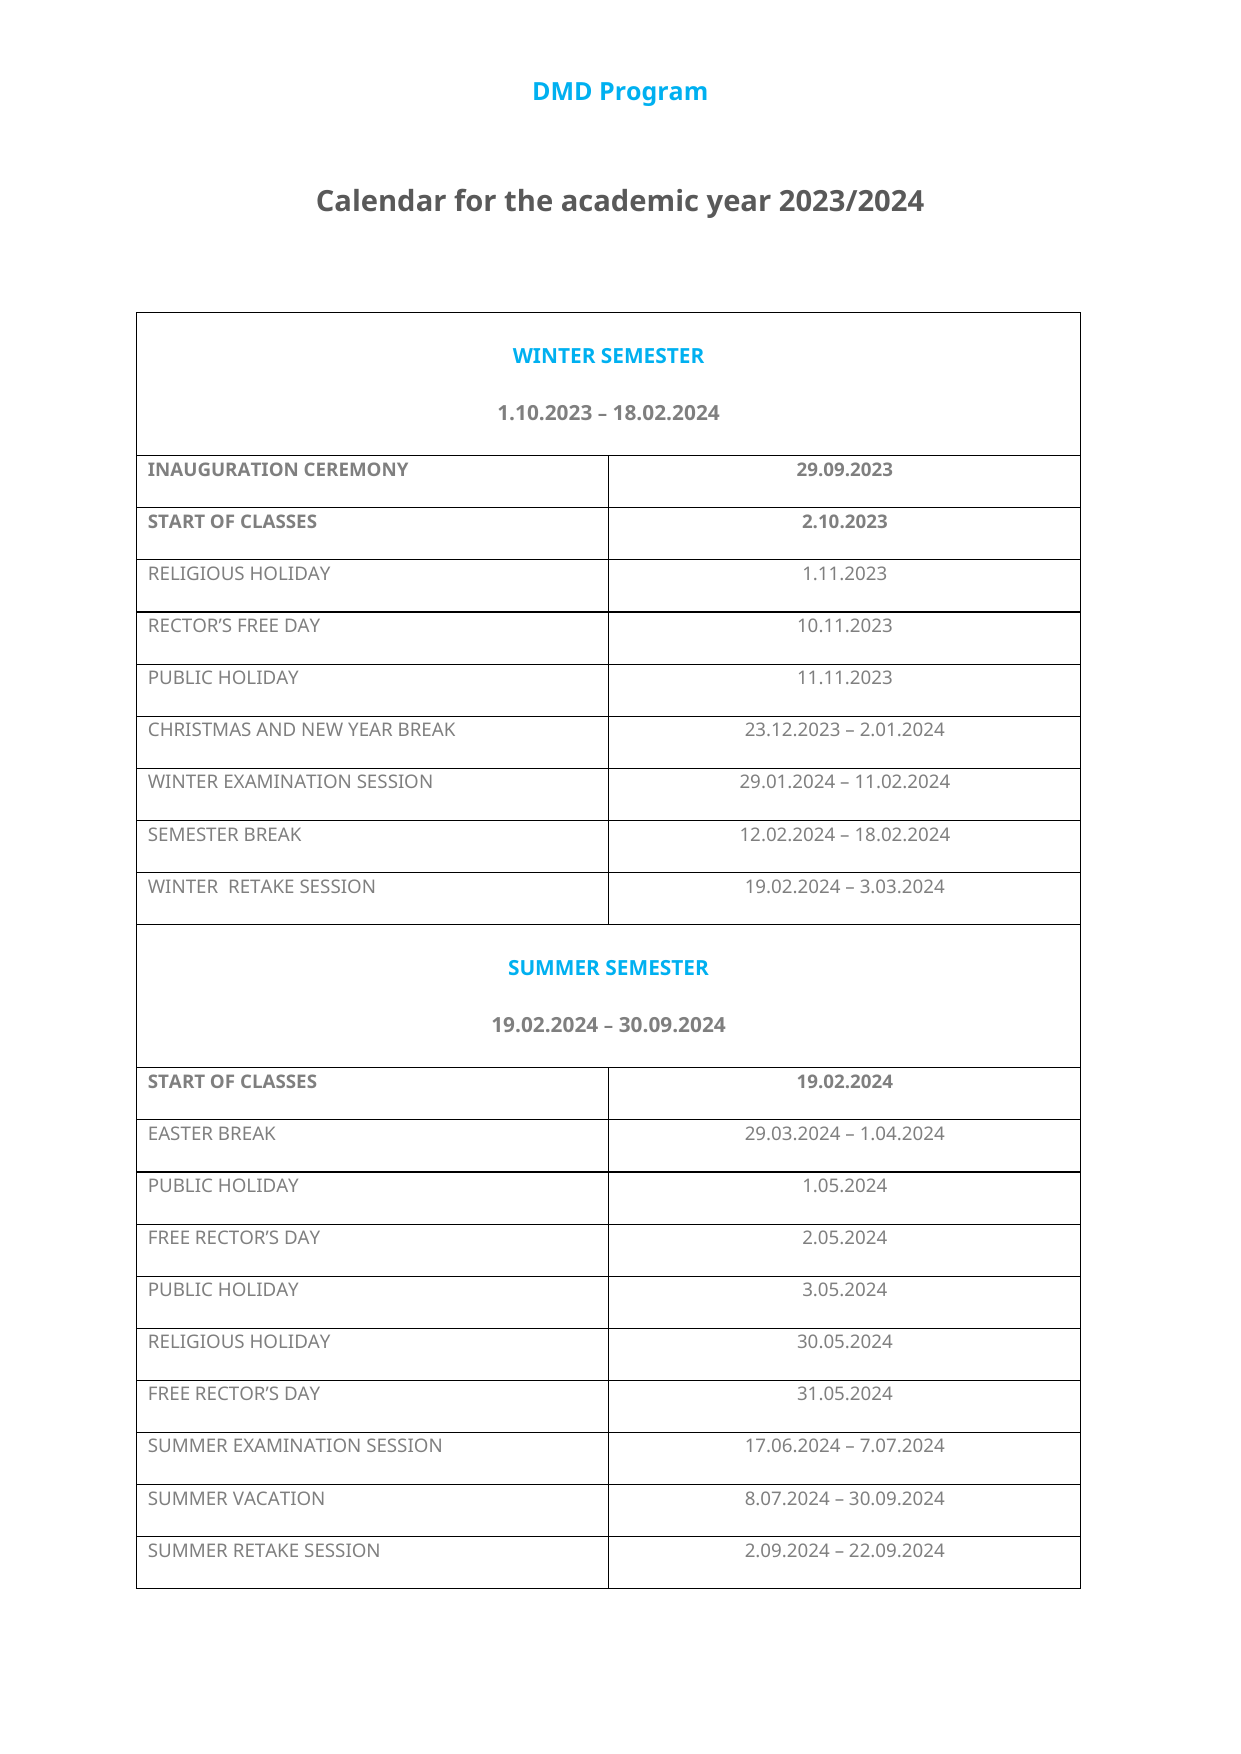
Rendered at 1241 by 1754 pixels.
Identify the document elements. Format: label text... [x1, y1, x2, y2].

table_cell 2.10.2023 [609, 508, 1080, 559]
table_cell WINTER RETAKE SESSION [137, 873, 608, 924]
table_cell 8.07.2024 – 30.09.2024 [609, 1485, 1080, 1536]
table_cell 19.02.2024 [609, 1068, 1080, 1119]
table_header WINTER SEMESTER 1.10.2023 – 18.02.2024 [137, 313, 1080, 455]
table_cell CHRISTMAS AND NEW YEAR BREAK [137, 717, 608, 768]
table_cell 2.09.2024 – 22.09.2024 [609, 1537, 1080, 1588]
table_cell FREE RECTOR’S DAY [137, 1381, 608, 1432]
table_cell 3.05.2024 [609, 1277, 1080, 1328]
table_cell EASTER BREAK [137, 1120, 608, 1171]
table_cell INAUGURATION CEREMONY [137, 456, 608, 507]
table_cell 17.06.2024 – 7.07.2024 [609, 1433, 1080, 1484]
table_cell SEMESTER BREAK [137, 821, 608, 872]
table_cell WINTER EXAMINATION SESSION [137, 769, 608, 820]
table_cell 31.05.2024 [609, 1381, 1080, 1432]
text Calendar for the academic year 2023/2024 [148, 180, 1093, 220]
table_cell START OF CLASSES [137, 1068, 608, 1119]
table_cell 23.12.2023 – 2.01.2024 [609, 717, 1080, 768]
text DMD Program [148, 74, 1093, 108]
table_cell 1.11.2023 [609, 560, 1080, 611]
table_cell 29.01.2024 – 11.02.2024 [609, 769, 1080, 820]
table_cell PUBLIC HOLIDAY [137, 1173, 608, 1223]
table_cell 29.09.2023 [609, 456, 1080, 507]
table_cell 19.02.2024 – 3.03.2024 [609, 873, 1080, 924]
table_cell FREE RECTOR’S DAY [137, 1225, 608, 1276]
table_cell SUMMER VACATION [137, 1485, 608, 1536]
table_cell 12.02.2024 – 18.02.2024 [609, 821, 1080, 872]
table_cell RECTOR’S FREE DAY [137, 613, 608, 663]
table_cell PUBLIC HOLIDAY [137, 665, 608, 716]
table_cell START OF CLASSES [137, 508, 608, 559]
table_cell 11.11.2023 [609, 665, 1080, 716]
table_cell 2.05.2024 [609, 1225, 1080, 1276]
table_cell PUBLIC HOLIDAY [137, 1277, 608, 1328]
table_cell SUMMER RETAKE SESSION [137, 1537, 608, 1588]
table_cell 1.05.2024 [609, 1173, 1080, 1223]
table_cell 10.11.2023 [609, 613, 1080, 663]
table_cell RELIGIOUS HOLIDAY [137, 1329, 608, 1380]
table_cell SUMMER SEMESTER 19.02.2024 – 30.09.2024 [137, 925, 1080, 1067]
table_cell RELIGIOUS HOLIDAY [137, 560, 608, 611]
table_cell 30.05.2024 [609, 1329, 1080, 1380]
table_cell 29.03.2024 – 1.04.2024 [609, 1120, 1080, 1171]
table_cell SUMMER EXAMINATION SESSION [137, 1433, 608, 1484]
